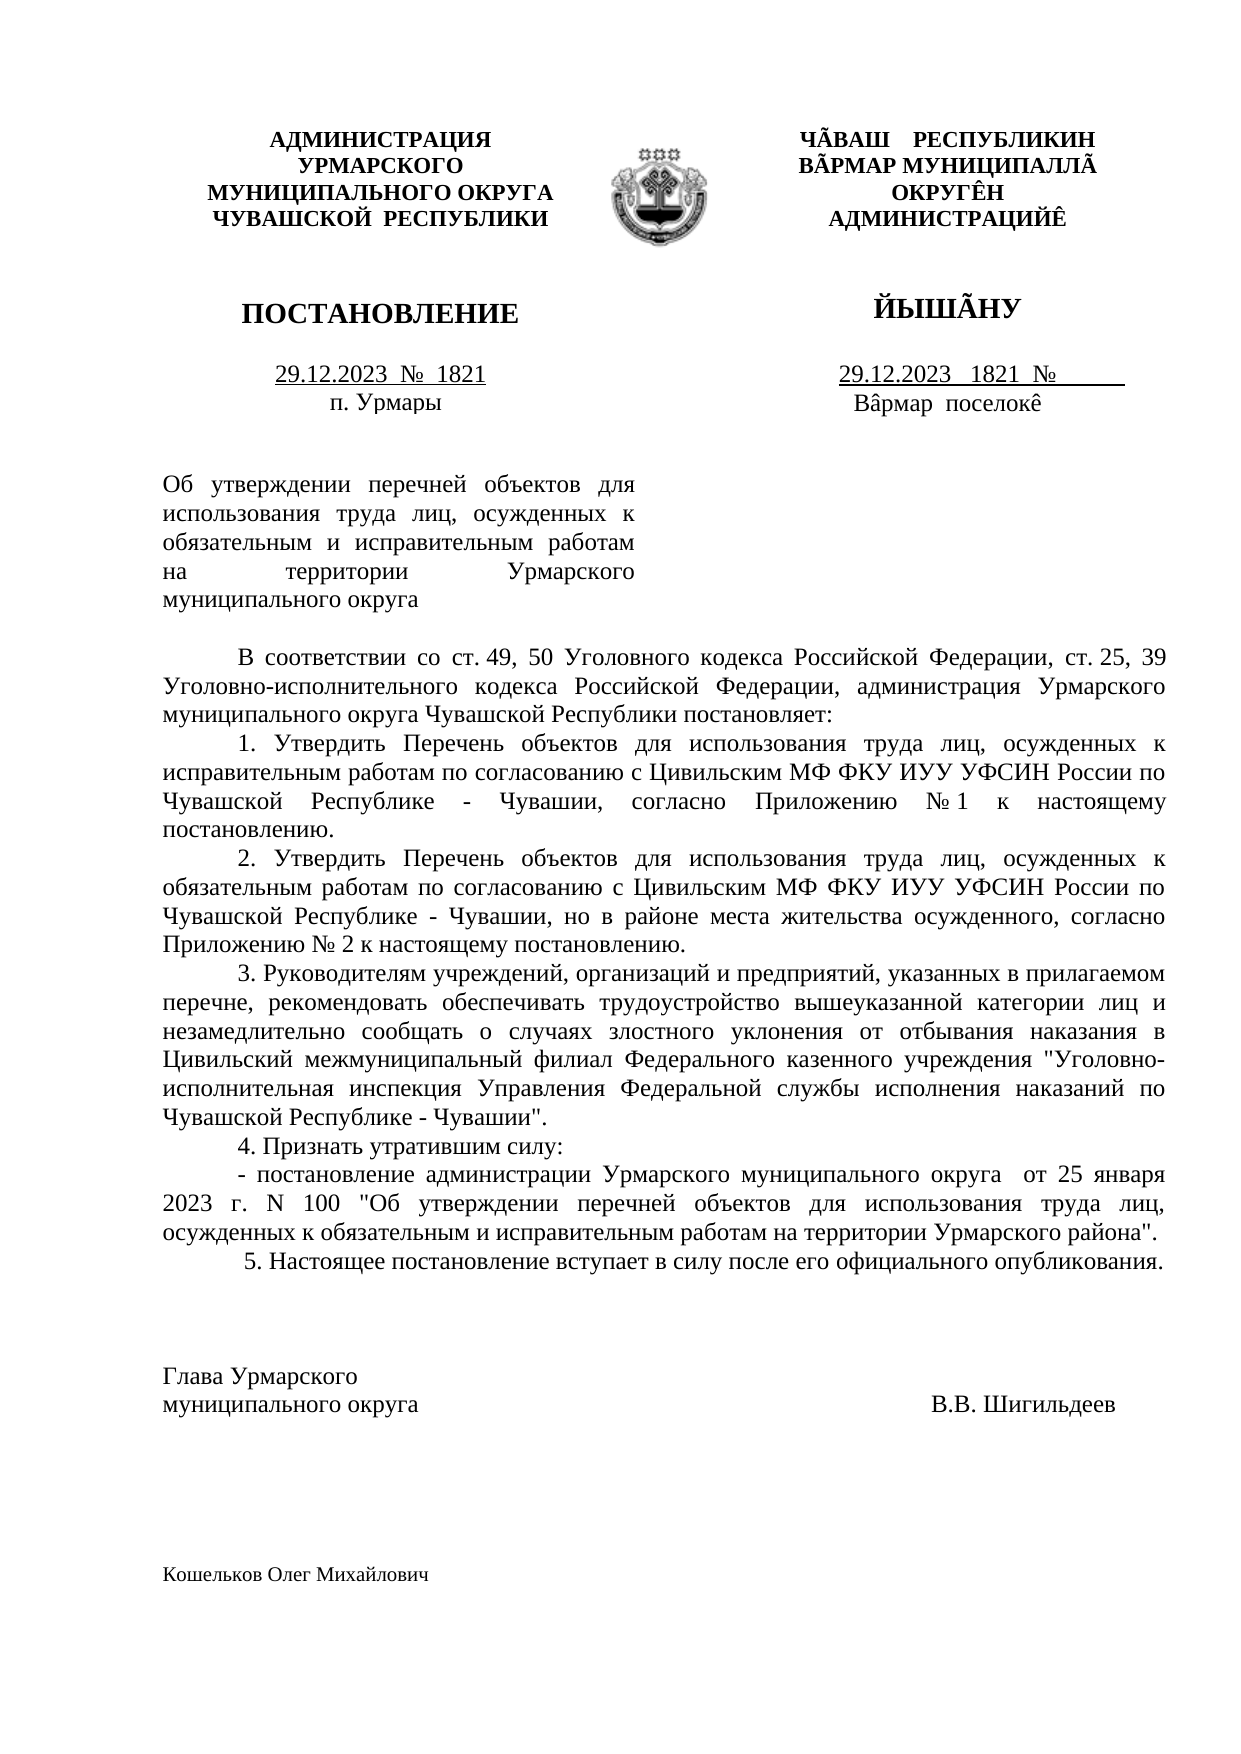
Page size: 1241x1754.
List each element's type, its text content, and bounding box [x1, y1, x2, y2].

text - постановление администрации Урмарского муниципального округа от 25 января 2023 г. N 100 "Об утверждении перечней объектов для использования труда лиц, осужденных к обязательным и исправительным работам на территории Урмарского района". [162, 1159, 1167, 1246]
text 3. Руководителям учреждений, организаций и предприятий, указанных в прилагаемом перечне, рекомендовать обеспечивать трудоустройство вышеуказанной категории лиц и незамедлительно сообщать о случаях злостного уклонения от отбывания наказания в Цивильский межмуниципальный филиал Федерального казенного учреждения "Уголовно-исполнительная инспекция Управления Федеральной службы исполнения наказаний по Чувашской Республике - Чувашии". [162, 958, 1167, 1131]
text 4. Признать утратившим силу: [162, 1131, 1167, 1159]
text Об утверждении перечней объектов для использования труда лиц, осужденных к обязательным и исправительным работам на территории Урмарского муниципального округа [162, 469, 635, 613]
text 2. Утвердить Перечень объектов для использования труда лиц, осужденных к обязательным работам по согласованию с Цивильским МФ ФКУ ИУУ УФСИН России по Чувашской Республике - Чувашии, но в районе места жительства осужденного, согласно Приложению № 2 к настоящему постановлению. [162, 843, 1167, 958]
text Глава Урмарского [162, 1361, 1167, 1389]
text В соответствии со ст. 49, 50 Уголовного кодекса Российской Федерации, ст. 25, 39 Уголовно-исполнительного кодекса Российской Федерации, администрация Урмарского муниципального округа Чувашской Республики постановляет: [162, 642, 1167, 728]
text 5. Настоящее постановление вступает в силу после его официального опубликования. [162, 1246, 1167, 1274]
text Кошельков Олег Михайлович [162, 1562, 1167, 1586]
text 1. Утвердить Перечень объектов для использования труда лиц, осужденных к исправительным работам по согласованию с Цивильским МФ ФКУ ИУУ УФСИН России по Чувашской Республике - Чувашии, согласно Приложению № 1 к настоящему постановлению. [162, 728, 1167, 843]
text муниципального округа В.В. Шигильдеев [162, 1389, 1167, 1418]
